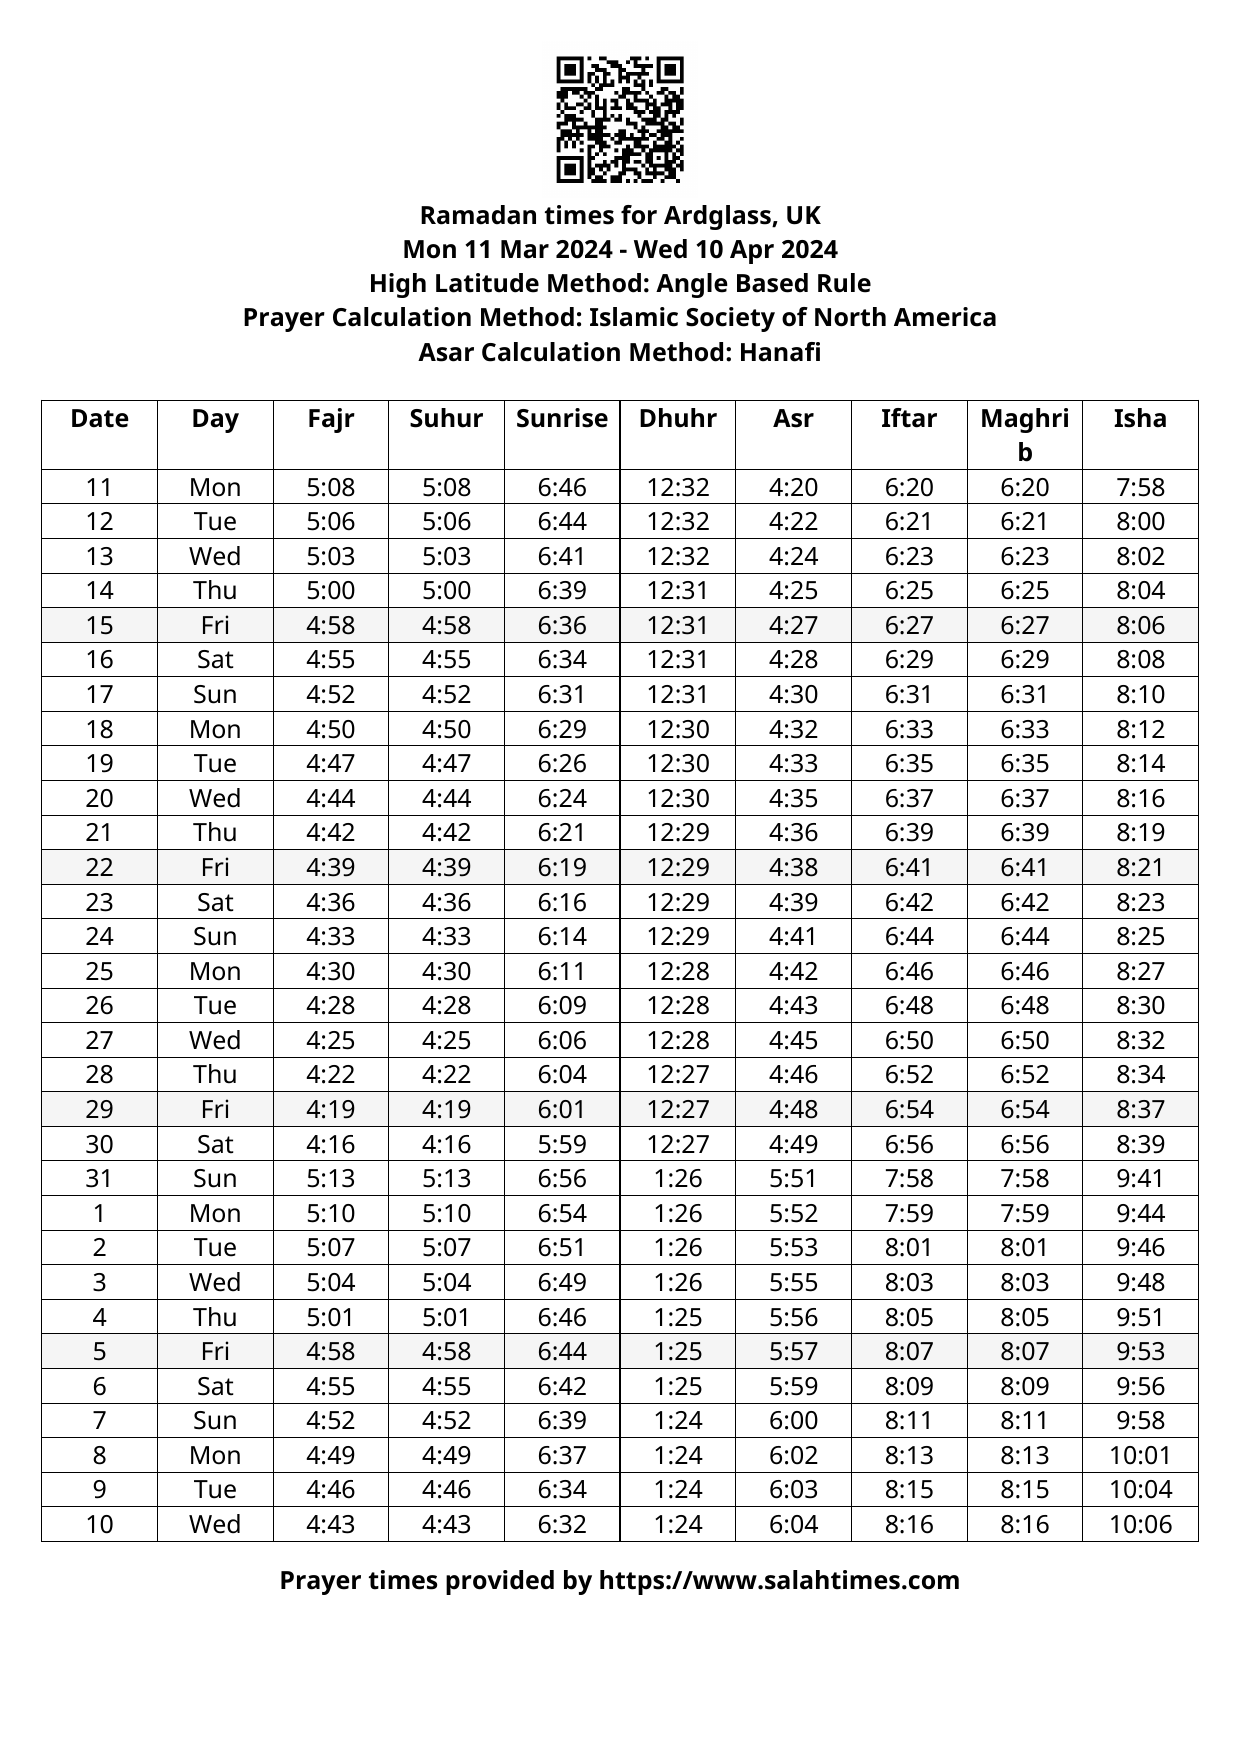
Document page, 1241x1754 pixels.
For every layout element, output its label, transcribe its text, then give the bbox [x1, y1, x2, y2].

table_cell 12:31 [621, 643, 735, 676]
table_cell 12:27 [621, 1058, 735, 1091]
table_cell 6:34 [505, 1473, 619, 1506]
table_cell 6:32 [505, 1507, 619, 1541]
table_cell 4:39 [389, 850, 504, 884]
table_cell Thu [158, 816, 273, 849]
table_cell 6:37 [852, 781, 967, 814]
text Mon 11 Mar 2024 - Wed 10 Apr 2024 [42, 232, 1198, 266]
table_cell 4:28 [736, 643, 851, 676]
table_cell 8:16 [852, 1507, 967, 1541]
table_cell 8:16 [968, 1507, 1082, 1541]
table_cell 6:54 [505, 1196, 619, 1229]
table_cell 6:27 [852, 608, 967, 642]
table_cell 8:23 [1083, 885, 1198, 918]
table_cell 6:50 [968, 1023, 1082, 1057]
table_cell 12:27 [621, 1127, 735, 1160]
table_cell 26 [42, 989, 157, 1022]
table_cell 12:28 [621, 954, 735, 987]
table_cell 12:29 [621, 885, 735, 918]
table_cell 1:26 [621, 1231, 735, 1264]
table_cell 6:36 [505, 608, 619, 642]
table_cell 4:58 [389, 1334, 504, 1368]
table_cell 1:25 [621, 1300, 735, 1333]
table_cell Sat [158, 885, 273, 918]
table_cell 6:23 [852, 539, 967, 572]
table_cell 12:30 [621, 746, 735, 780]
table_cell Mon [158, 712, 273, 745]
table_cell 12:32 [621, 504, 735, 538]
table_cell 5:53 [736, 1231, 851, 1264]
table_cell Thu [158, 1300, 273, 1333]
table_cell Sat [158, 1369, 273, 1402]
table_cell 8:04 [1083, 574, 1198, 607]
table_cell 8:00 [1083, 504, 1198, 538]
table_cell 5:51 [736, 1161, 851, 1195]
table_cell 6:29 [968, 643, 1082, 676]
table_cell Fri [158, 1092, 273, 1126]
table_cell 6:35 [968, 746, 1082, 780]
table_cell 4:35 [736, 781, 851, 814]
table_cell 7:59 [852, 1196, 967, 1229]
table_cell 9:56 [1083, 1369, 1198, 1402]
table_cell 21 [42, 816, 157, 849]
table_cell 6:11 [505, 954, 619, 987]
table_cell 7:59 [968, 1196, 1082, 1229]
table_cell 6:25 [852, 574, 967, 607]
table_cell 1:24 [621, 1473, 735, 1506]
table_cell 8:15 [852, 1473, 967, 1506]
table_cell 4:49 [736, 1127, 851, 1160]
table_cell 4:42 [736, 954, 851, 987]
table_cell 12:31 [621, 608, 735, 642]
table_cell 4:58 [274, 1334, 388, 1368]
table_cell 6:00 [736, 1404, 851, 1437]
table_cell Sun [158, 919, 273, 953]
table_cell Sun [158, 677, 273, 711]
table_cell 1:26 [621, 1161, 735, 1195]
table_cell 4:20 [736, 470, 851, 503]
table_cell 7:58 [968, 1161, 1082, 1195]
table_cell 6:33 [968, 712, 1082, 745]
table_cell 4:30 [736, 677, 851, 711]
table_cell 6:44 [968, 919, 1082, 953]
table_cell 8:07 [968, 1334, 1082, 1368]
table_cell 8:21 [1083, 850, 1198, 884]
table_cell 5:01 [389, 1300, 504, 1333]
table_cell 12:28 [621, 989, 735, 1022]
table_cell 6:09 [505, 989, 619, 1022]
table_cell 4:43 [274, 1507, 388, 1541]
table_cell 6:23 [968, 539, 1082, 572]
table_cell 4:55 [274, 643, 388, 676]
table_cell 4:22 [274, 1058, 388, 1091]
table_cell 8:34 [1083, 1058, 1198, 1091]
table_cell 4:16 [389, 1127, 504, 1160]
table_header Day [158, 401, 273, 469]
table_cell 12:28 [621, 1023, 735, 1057]
table_cell 4:22 [389, 1058, 504, 1091]
table_cell 4 [42, 1300, 157, 1333]
text Ramadan times for Ardglass, UK [42, 198, 1198, 232]
table_cell 6:39 [505, 1404, 619, 1437]
table_cell 29 [42, 1092, 157, 1126]
table_cell 5:00 [389, 574, 504, 607]
table_cell 5:52 [736, 1196, 851, 1229]
table_cell 8:11 [852, 1404, 967, 1437]
table_cell 4:22 [736, 504, 851, 538]
text Prayer Calculation Method: Islamic Society of North America [42, 300, 1198, 334]
table_cell 25 [42, 954, 157, 987]
table_cell 8:03 [852, 1265, 967, 1299]
table_cell 6:01 [505, 1092, 619, 1126]
table_cell 6 [42, 1369, 157, 1402]
table_cell 6:46 [505, 470, 619, 503]
table_cell 5:10 [274, 1196, 388, 1229]
table_cell 8:12 [1083, 712, 1198, 745]
table_cell 4:43 [736, 989, 851, 1022]
table_cell 8:07 [852, 1334, 967, 1368]
table_cell 6:06 [505, 1023, 619, 1057]
table_cell 5:06 [274, 504, 388, 538]
table_cell 9:53 [1083, 1334, 1198, 1368]
table_cell 12:29 [621, 816, 735, 849]
table_cell 7:58 [852, 1161, 967, 1195]
table_cell 8:27 [1083, 954, 1198, 987]
table_cell 4:52 [389, 677, 504, 711]
table_cell 8:05 [852, 1300, 967, 1333]
table_cell Thu [158, 1058, 273, 1091]
table_cell 6:33 [852, 712, 967, 745]
table_cell 4:43 [389, 1507, 504, 1541]
table_cell Wed [158, 1507, 273, 1541]
table_cell 4:30 [274, 954, 388, 987]
table_cell 27 [42, 1023, 157, 1057]
table_cell 12:30 [621, 781, 735, 814]
table_cell 4:19 [389, 1092, 504, 1126]
table_cell 4:55 [389, 643, 504, 676]
table_cell 6:41 [505, 539, 619, 572]
table_cell 3 [42, 1265, 157, 1299]
table_cell 5:08 [389, 470, 504, 503]
table_cell 1:26 [621, 1196, 735, 1229]
table_cell Tue [158, 1231, 273, 1264]
table_cell 6:54 [968, 1092, 1082, 1126]
table_cell 8 [42, 1438, 157, 1472]
table_cell 17 [42, 677, 157, 711]
table_cell 23 [42, 885, 157, 918]
table_cell Mon [158, 470, 273, 503]
table_cell 12:29 [621, 919, 735, 953]
table_cell 9:51 [1083, 1300, 1198, 1333]
table_cell 5:55 [736, 1265, 851, 1299]
table_cell 6:56 [968, 1127, 1082, 1160]
table_cell Wed [158, 1265, 273, 1299]
table_cell 5 [42, 1334, 157, 1368]
table_cell Sat [158, 1127, 273, 1160]
table_cell 4:46 [389, 1473, 504, 1506]
table_cell 5:07 [389, 1231, 504, 1264]
table_cell Sun [158, 1161, 273, 1195]
table_cell 6:44 [505, 504, 619, 538]
table_cell 4:28 [274, 989, 388, 1022]
table_cell 6:29 [505, 712, 619, 745]
table_cell 6:46 [852, 954, 967, 987]
table_cell Wed [158, 539, 273, 572]
table_cell Wed [158, 1023, 273, 1057]
table_cell 6:35 [852, 746, 967, 780]
table_cell 6:42 [505, 1369, 619, 1402]
table_cell 8:09 [852, 1369, 967, 1402]
table_cell 8:05 [968, 1300, 1082, 1333]
table_cell 6:31 [852, 677, 967, 711]
table_cell 8:08 [1083, 643, 1198, 676]
table_cell 4:25 [736, 574, 851, 607]
table_cell 10:04 [1083, 1473, 1198, 1506]
table_cell 4:33 [389, 919, 504, 953]
table_cell 6:48 [968, 989, 1082, 1022]
table_cell 12:27 [621, 1092, 735, 1126]
table_cell Sun [158, 1404, 273, 1437]
table_cell 10 [42, 1507, 157, 1541]
table_cell 19 [42, 746, 157, 780]
table_cell 6:04 [505, 1058, 619, 1091]
table_cell 15 [42, 608, 157, 642]
table_cell 6:19 [505, 850, 619, 884]
text Asar Calculation Method: Hanafi [42, 334, 1198, 368]
table_cell 6:42 [968, 885, 1082, 918]
table_cell 31 [42, 1161, 157, 1195]
table_cell 6:04 [736, 1507, 851, 1541]
table_cell 4:52 [274, 677, 388, 711]
table_cell 4:44 [274, 781, 388, 814]
table_header Date [42, 401, 157, 469]
table_cell 16 [42, 643, 157, 676]
text High Latitude Method: Angle Based Rule [42, 266, 1198, 300]
table_cell Tue [158, 989, 273, 1022]
table_cell 1:24 [621, 1438, 735, 1472]
table_cell 6:52 [968, 1058, 1082, 1091]
table_cell 22 [42, 850, 157, 884]
table_cell 6:21 [968, 504, 1082, 538]
table_cell 7 [42, 1404, 157, 1437]
table_cell 6:39 [505, 574, 619, 607]
table_cell 5:06 [389, 504, 504, 538]
table_cell 4:36 [389, 885, 504, 918]
table_cell 4:47 [389, 746, 504, 780]
table_cell 8:14 [1083, 746, 1198, 780]
table_cell Fri [158, 1334, 273, 1368]
table_cell 8:25 [1083, 919, 1198, 953]
table_cell Tue [158, 746, 273, 780]
table_header Maghrib [968, 401, 1082, 469]
table_cell 1:25 [621, 1334, 735, 1368]
table_cell 6:34 [505, 643, 619, 676]
table_cell 4:27 [736, 608, 851, 642]
table_cell 8:19 [1083, 816, 1198, 849]
table_cell 28 [42, 1058, 157, 1091]
table_cell 4:52 [274, 1404, 388, 1437]
table_cell 5:56 [736, 1300, 851, 1333]
table_cell 11 [42, 470, 157, 503]
table_cell 6:39 [968, 816, 1082, 849]
table_cell 6:37 [505, 1438, 619, 1472]
table_cell 12:32 [621, 539, 735, 572]
table_cell 6:37 [968, 781, 1082, 814]
table_cell 7:58 [1083, 470, 1198, 503]
table_cell 5:13 [389, 1161, 504, 1195]
table_header Suhur [389, 401, 504, 469]
table_cell 4:58 [274, 608, 388, 642]
table_cell 5:04 [274, 1265, 388, 1299]
table_cell 12:29 [621, 850, 735, 884]
table_cell 1:24 [621, 1507, 735, 1541]
table_cell 5:59 [505, 1127, 619, 1160]
table_cell 4:39 [274, 850, 388, 884]
table_cell Mon [158, 1196, 273, 1229]
table_cell 6:20 [968, 470, 1082, 503]
table_cell 4:46 [274, 1473, 388, 1506]
table_cell 9:41 [1083, 1161, 1198, 1195]
table_cell 12:32 [621, 470, 735, 503]
table_cell Mon [158, 1438, 273, 1472]
table_cell Tue [158, 504, 273, 538]
table_cell 4:33 [274, 919, 388, 953]
table_cell Wed [158, 781, 273, 814]
table_cell 4:41 [736, 919, 851, 953]
table_cell 6:16 [505, 885, 619, 918]
table_cell 6:56 [852, 1127, 967, 1160]
table_cell 9:48 [1083, 1265, 1198, 1299]
table_cell 9:46 [1083, 1231, 1198, 1264]
table_cell 5:04 [389, 1265, 504, 1299]
table_cell 24 [42, 919, 157, 953]
table_cell 6:54 [852, 1092, 967, 1126]
table_cell 6:51 [505, 1231, 619, 1264]
text Prayer times provided by https://www.salahtimes.com [42, 1563, 1198, 1597]
table_cell 5:03 [389, 539, 504, 572]
table_cell 4:30 [389, 954, 504, 987]
table_cell 5:59 [736, 1369, 851, 1402]
table_cell 4:36 [736, 816, 851, 849]
table_cell 14 [42, 574, 157, 607]
table_cell 4:42 [274, 816, 388, 849]
table_cell 8:09 [968, 1369, 1082, 1402]
table_cell 30 [42, 1127, 157, 1160]
table_cell 8:30 [1083, 989, 1198, 1022]
table_cell 13 [42, 539, 157, 572]
table_cell 5:00 [274, 574, 388, 607]
table_cell 6:21 [505, 816, 619, 849]
table_cell 9 [42, 1473, 157, 1506]
table_cell 4:16 [274, 1127, 388, 1160]
table_cell 6:44 [852, 919, 967, 953]
table_cell 6:46 [968, 954, 1082, 987]
table_cell 9:44 [1083, 1196, 1198, 1229]
table_cell 8:03 [968, 1265, 1082, 1299]
table_cell 6:56 [505, 1161, 619, 1195]
table_header Sunrise [505, 401, 619, 469]
table_cell 4:28 [389, 989, 504, 1022]
table_cell 8:15 [968, 1473, 1082, 1506]
table_cell 4:33 [736, 746, 851, 780]
table_cell 4:49 [389, 1438, 504, 1472]
table_cell 8:10 [1083, 677, 1198, 711]
table_cell 8:39 [1083, 1127, 1198, 1160]
table_cell 2 [42, 1231, 157, 1264]
table_cell Sat [158, 643, 273, 676]
table_cell 6:26 [505, 746, 619, 780]
table_cell 4:39 [736, 885, 851, 918]
table_cell 4:49 [274, 1438, 388, 1472]
table_cell 8:32 [1083, 1023, 1198, 1057]
table_cell 4:50 [389, 712, 504, 745]
table_header Asr [736, 401, 851, 469]
table_cell 8:06 [1083, 608, 1198, 642]
table_header Fajr [274, 401, 388, 469]
table_cell 12:30 [621, 712, 735, 745]
table_cell 1:24 [621, 1404, 735, 1437]
table_cell 8:01 [968, 1231, 1082, 1264]
table_cell 6:48 [852, 989, 967, 1022]
table_cell 6:50 [852, 1023, 967, 1057]
table_cell 4:38 [736, 850, 851, 884]
table_cell 6:44 [505, 1334, 619, 1368]
table_cell 4:58 [389, 608, 504, 642]
table_cell 4:46 [736, 1058, 851, 1091]
table_cell 5:57 [736, 1334, 851, 1368]
table_cell 1 [42, 1196, 157, 1229]
table_cell 4:25 [274, 1023, 388, 1057]
table_cell 1:26 [621, 1265, 735, 1299]
table_cell 8:11 [968, 1404, 1082, 1437]
table_cell 6:31 [968, 677, 1082, 711]
table_header Isha [1083, 401, 1198, 469]
table_cell 6:46 [505, 1300, 619, 1333]
table_cell 12 [42, 504, 157, 538]
table_cell 6:49 [505, 1265, 619, 1299]
table_cell 6:21 [852, 504, 967, 538]
table_cell 10:01 [1083, 1438, 1198, 1472]
table_cell 8:13 [968, 1438, 1082, 1472]
table_cell 6:25 [968, 574, 1082, 607]
table_cell 6:41 [852, 850, 967, 884]
table_cell 4:42 [389, 816, 504, 849]
table_cell 8:02 [1083, 539, 1198, 572]
table_cell 5:08 [274, 470, 388, 503]
table_header Iftar [852, 401, 967, 469]
table_cell 4:45 [736, 1023, 851, 1057]
table_cell 5:07 [274, 1231, 388, 1264]
table_cell Mon [158, 954, 273, 987]
table_cell 6:02 [736, 1438, 851, 1472]
table_cell 9:58 [1083, 1404, 1198, 1437]
table_cell 6:27 [968, 608, 1082, 642]
table_cell 6:42 [852, 885, 967, 918]
table_cell 6:03 [736, 1473, 851, 1506]
table_cell Fri [158, 608, 273, 642]
table_cell Fri [158, 850, 273, 884]
table_cell 4:48 [736, 1092, 851, 1126]
table_cell 5:13 [274, 1161, 388, 1195]
table_cell 5:03 [274, 539, 388, 572]
table_cell 12:31 [621, 574, 735, 607]
table_cell 4:55 [274, 1369, 388, 1402]
table_cell 4:47 [274, 746, 388, 780]
table_cell Thu [158, 574, 273, 607]
table_cell 6:31 [505, 677, 619, 711]
table_cell 18 [42, 712, 157, 745]
picture [542, 41, 699, 198]
table_cell 4:36 [274, 885, 388, 918]
table_cell 8:37 [1083, 1092, 1198, 1126]
table_cell 4:50 [274, 712, 388, 745]
table_cell 6:41 [968, 850, 1082, 884]
table_cell 4:55 [389, 1369, 504, 1402]
table_cell 5:10 [389, 1196, 504, 1229]
table_cell 5:01 [274, 1300, 388, 1333]
table_cell 4:24 [736, 539, 851, 572]
table_cell Tue [158, 1473, 273, 1506]
table_cell 12:31 [621, 677, 735, 711]
table_cell 20 [42, 781, 157, 814]
table_cell 6:24 [505, 781, 619, 814]
table_cell 8:16 [1083, 781, 1198, 814]
table_cell 4:52 [389, 1404, 504, 1437]
table_cell 4:19 [274, 1092, 388, 1126]
table_cell 6:20 [852, 470, 967, 503]
table_cell 6:52 [852, 1058, 967, 1091]
table_cell 10:06 [1083, 1507, 1198, 1541]
table_header Dhuhr [621, 401, 735, 469]
table_cell 4:44 [389, 781, 504, 814]
table_cell 4:32 [736, 712, 851, 745]
table_cell 4:25 [389, 1023, 504, 1057]
table_cell 8:01 [852, 1231, 967, 1264]
table_cell 6:29 [852, 643, 967, 676]
table_cell 6:39 [852, 816, 967, 849]
table_cell 1:25 [621, 1369, 735, 1402]
table_cell 8:13 [852, 1438, 967, 1472]
table_cell 6:14 [505, 919, 619, 953]
